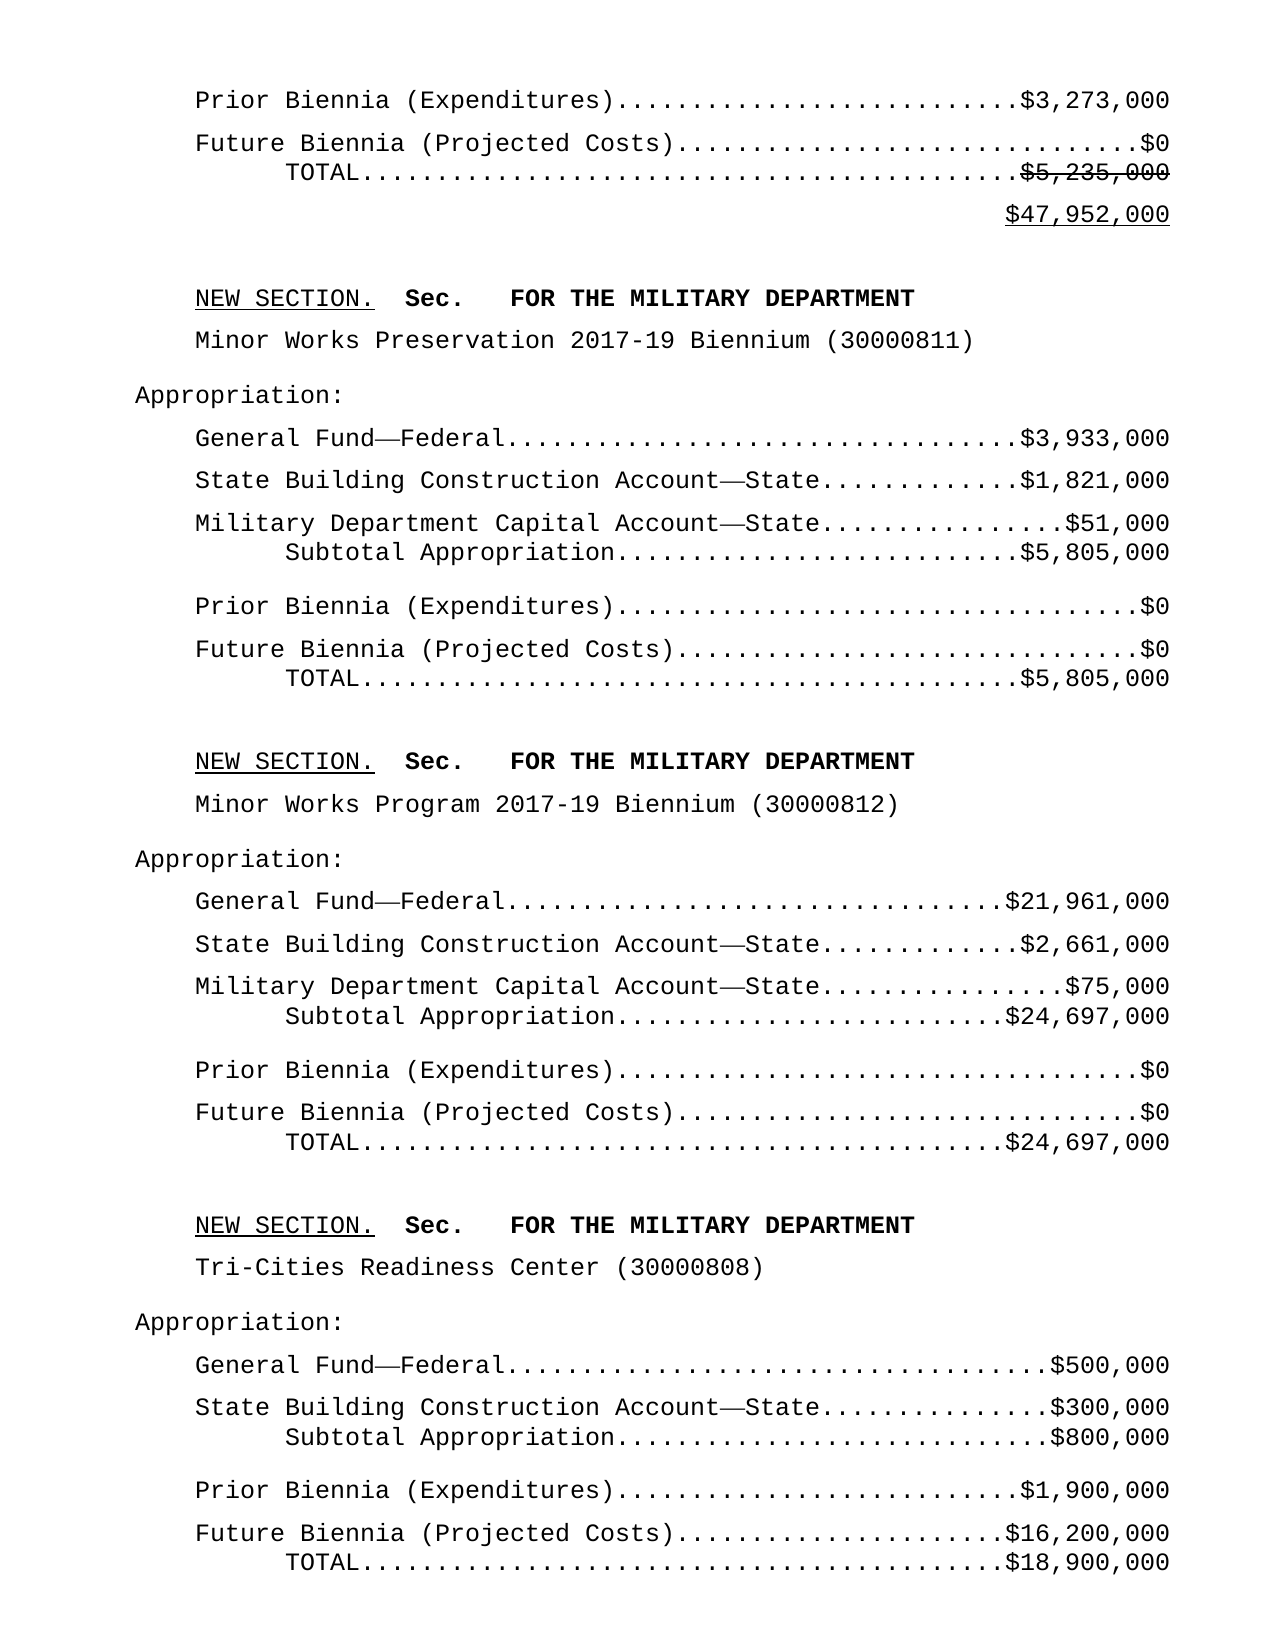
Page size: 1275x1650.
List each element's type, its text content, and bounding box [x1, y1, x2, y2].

text Subtotal Appropriation $5,805,000 [135, 540, 1170, 568]
text Prior Biennia (Expenditures) $0 [135, 581, 1170, 623]
text NEW SECTION. Sec. FOR THE MILITARY DEPARTMENT [135, 1199, 1170, 1242]
text NEW SECTION. Sec. FOR THE MILITARY DEPARTMENT [135, 736, 1170, 778]
text Appropriation: [135, 370, 1170, 412]
text Prior Biennia (Expenditures) $0 [135, 1044, 1170, 1087]
text Minor Works Program 2017-19 Biennium (30000812) [135, 778, 1170, 821]
text State Building Construction Account—State $1,821,000 [135, 455, 1170, 497]
text General Fund—Federal $500,000 [135, 1339, 1170, 1382]
text Appropriation: [135, 833, 1170, 876]
text State Building Construction Account—State $300,000 [135, 1382, 1170, 1424]
text Future Biennia (Projected Costs) $0 [135, 1087, 1170, 1129]
text Subtotal Appropriation $800,000 [135, 1424, 1170, 1452]
text Tri-Cities Readiness Center (30000808) [135, 1242, 1170, 1284]
text General Fund—Federal $21,961,000 [135, 876, 1170, 918]
text Military Department Capital Account—State $75,000 [135, 961, 1170, 1003]
text Appropriation: [135, 1297, 1170, 1339]
text TOTAL $18,900,000 [135, 1550, 1170, 1578]
text TOTAL $5,235,000 [135, 160, 1170, 188]
text Prior Biennia (Expenditures) $1,900,000 [135, 1465, 1170, 1507]
text Subtotal Appropriation $24,697,000 [135, 1003, 1170, 1032]
text Future Biennia (Projected Costs) $0 [135, 117, 1170, 160]
text NEW SECTION. Sec. FOR THE MILITARY DEPARTMENT [135, 272, 1170, 315]
text Prior Biennia (Expenditures) $3,273,000 [135, 75, 1170, 117]
text Military Department Capital Account—State $51,000 [135, 497, 1170, 540]
text Future Biennia (Projected Costs) $16,200,000 [135, 1507, 1170, 1550]
text TOTAL $24,697,000 [135, 1129, 1170, 1157]
text TOTAL $5,805,000 [135, 666, 1170, 694]
text Future Biennia (Projected Costs) $0 [135, 623, 1170, 666]
text $47,952,000 [135, 188, 1170, 231]
text State Building Construction Account—State $2,661,000 [135, 918, 1170, 961]
text Minor Works Preservation 2017-19 Biennium (30000811) [135, 315, 1170, 357]
text General Fund—Federal $3,933,000 [135, 412, 1170, 455]
